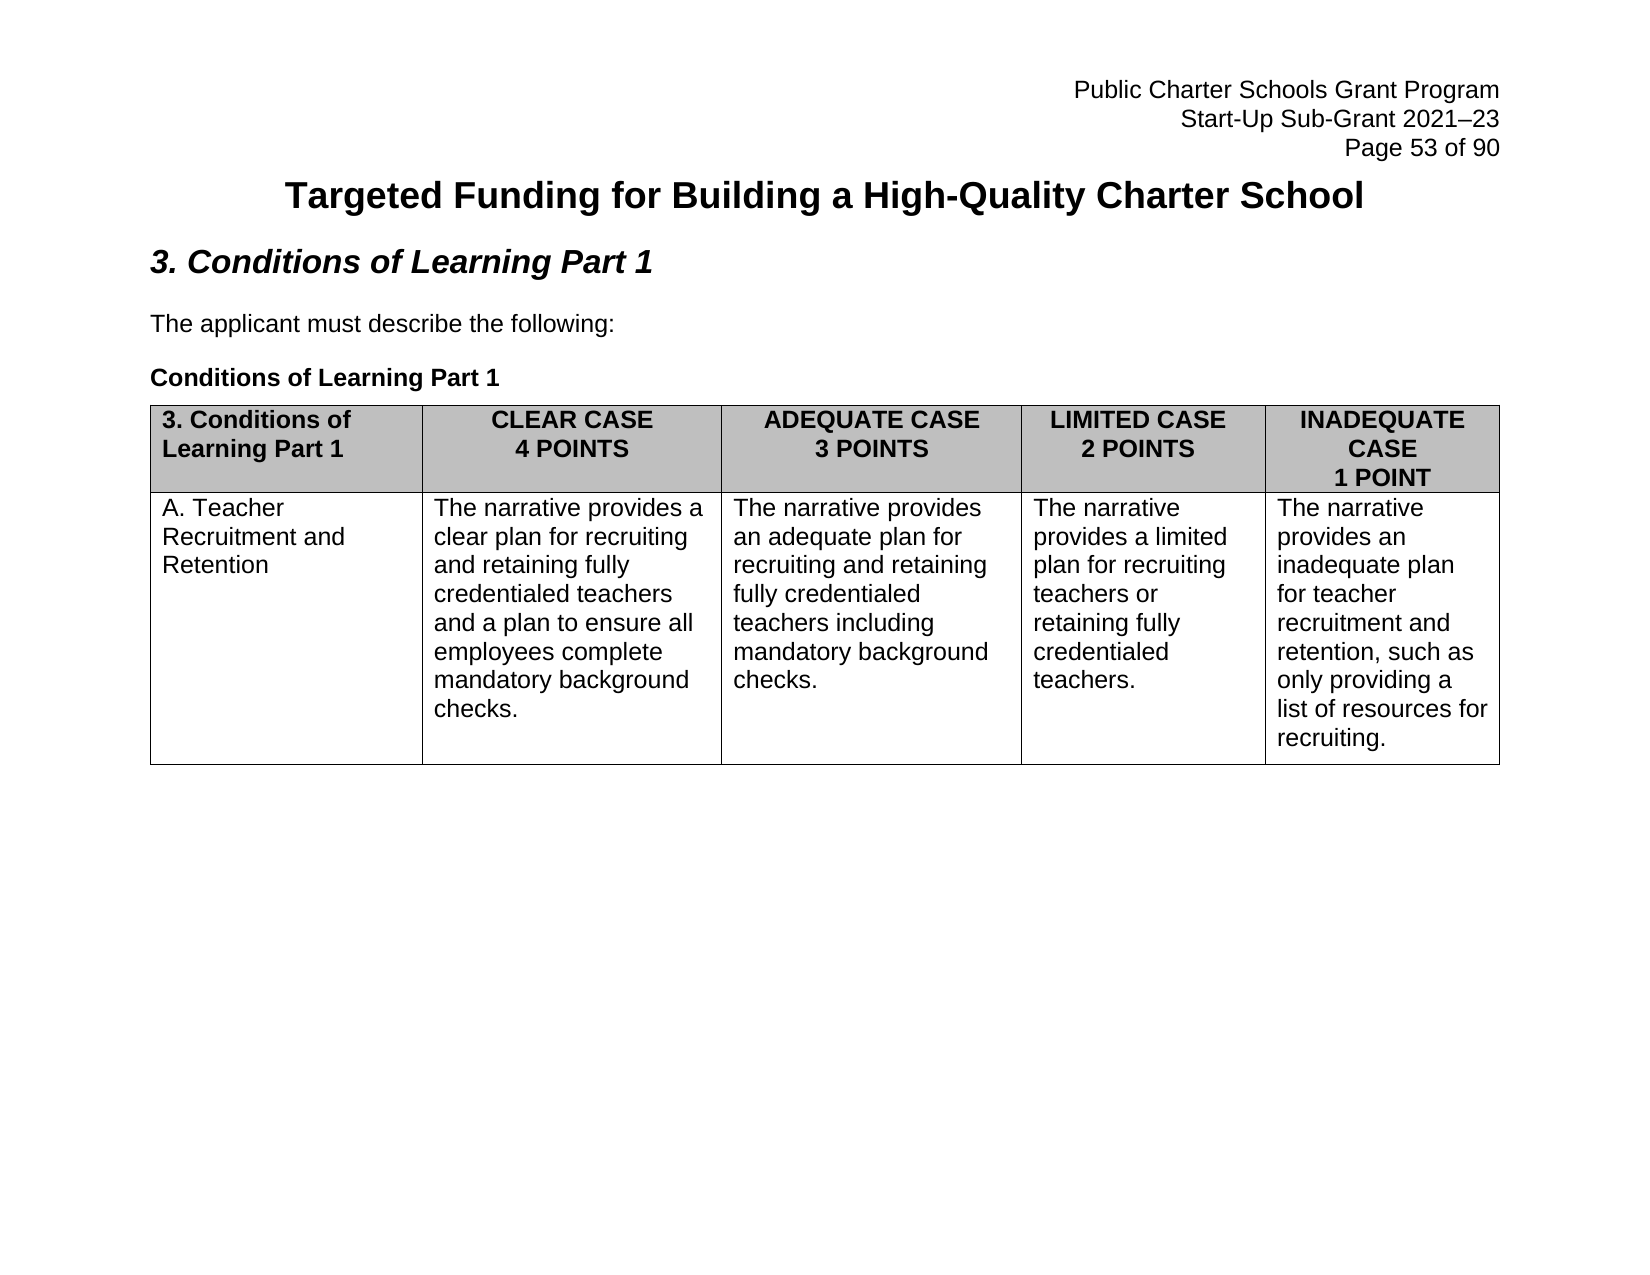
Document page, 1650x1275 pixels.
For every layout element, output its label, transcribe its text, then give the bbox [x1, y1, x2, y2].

table_cell The narrative provides an adequate plan for recruiting and retaining fully credentialed teachers including mandatory background checks. [722, 493, 1021, 764]
table_cell The narrative provides a clear plan for recruiting and retaining fully credentialed teachers and a plan to ensure all employees complete mandatory background checks. [423, 493, 721, 764]
table_cell The narrative provides an inadequate plan for teacher recruitment and retention, such as only providing a list of resources for recruiting. [1266, 493, 1499, 764]
text The applicant must describe the following: [150, 309, 1500, 338]
subtitle Targeted Funding for Building a High-Quality Charter School [150, 174, 1500, 217]
subtitle 3. Conditions of Learning Part 1 [150, 242, 1500, 280]
table_header CLEAR CASE 4 POINTS [423, 406, 721, 492]
table_header INADEQUATE CASE 1 POINT [1266, 406, 1499, 492]
table_cell A. Teacher Recruitment and Retention [151, 493, 422, 764]
subtitle Conditions of Learning Part 1 [150, 363, 1500, 392]
table_cell The narrative provides a limited plan for recruiting teachers or retaining fully credentialed teachers. [1022, 493, 1265, 764]
table_header ADEQUATE CASE 3 POINTS [722, 406, 1021, 492]
table_header LIMITED CASE 2 POINTS [1022, 406, 1265, 492]
table_header 3. Conditions of Learning Part 1 [151, 406, 422, 492]
